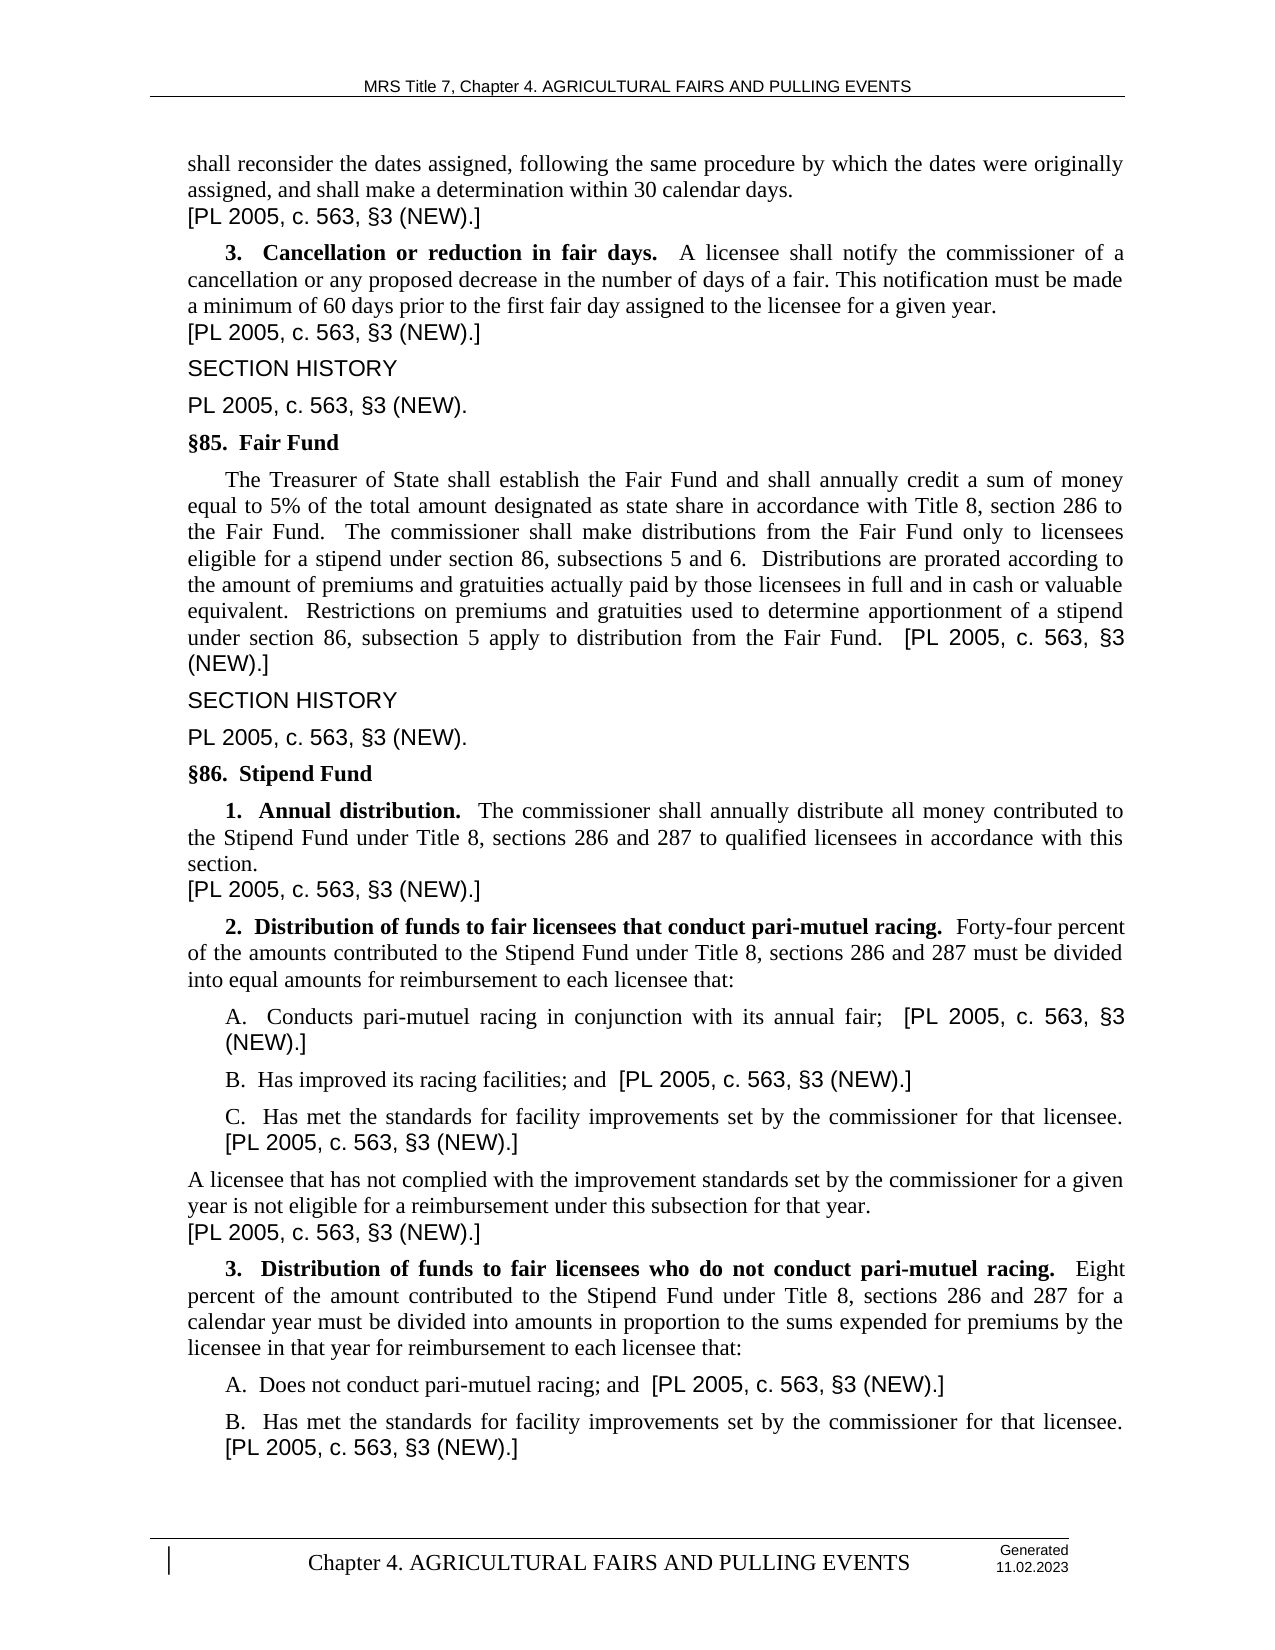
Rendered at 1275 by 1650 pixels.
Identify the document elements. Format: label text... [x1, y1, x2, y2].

text PL 2005, c. 563, §3 (NEW). [187, 392, 1125, 418]
text 3. Distribution of funds to fair licensees who do not conduct pari-mutuel racing. Eight percent of the amount contributed to the Stipend Fund under Title 8, sections 286 and 287 for a calendar year must be divided into amounts in proportion to the sums expended for premiums by the licensee in that year for reimbursement to each licensee that: [187, 1255, 1125, 1361]
text [PL 2005, c. 563, §3 (NEW).] [187, 876, 1125, 903]
text SECTION HISTORY [187, 687, 1125, 713]
text A. Does not conduct pari-mutuel racing; and [PL 2005, c. 563, §3 (NEW).] [225, 1371, 1125, 1398]
text 2. Distribution of funds to fair licensees that conduct pari-mutuel racing. Forty-four percent of the amounts contributed to the Stipend Fund under Title 8, sections 286 and 287 must be divided into equal amounts for reimbursement to each licensee that: [187, 913, 1125, 992]
text 1. Annual distribution. The commissioner shall annually distribute all money contributed to the Stipend Fund under Title 8, sections 286 and 287 to qualified licensees in accordance with this section. [187, 797, 1125, 876]
text A. Conducts pari-mutuel racing in conjunction with its annual fair; [PL 2005, c. 563, §3 (NEW).] [225, 1003, 1125, 1055]
text PL 2005, c. 563, §3 (NEW). [187, 724, 1125, 750]
text B. Has improved its racing facilities; and [PL 2005, c. 563, §3 (NEW).] [225, 1066, 1125, 1092]
text The Treasurer of State shall establish the Fair Fund and shall annually credit a sum of money equal to 5% of the total amount designated as state share in accordance with Title 8, section 286 to the Fair Fund. The commissioner shall make distributions from the Fair Fund only to licensees eligible for a stipend under section 86, subsections 5 and 6. Distributions are prorated according to the amount of premiums and gratuities actually paid by those licensees in full and in cash or valuable equivalent. Restrictions on premiums and gratuities used to determine apportionment of a stipend under section 86, subsection 5 apply to distribution from the Fair Fund. [PL 2005, c. 563, §3 (NEW).] [187, 466, 1125, 677]
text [187, 150, 1125, 203]
text [PL 2005, c. 563, §3 (NEW).] [187, 318, 1125, 345]
text B. Has met the standards for facility improvements set by the commissioner for that licensee. [PL 2005, c. 563, §3 (NEW).] [225, 1408, 1125, 1461]
text C. Has met the standards for facility improvements set by the commissioner for that licensee. [PL 2005, c. 563, §3 (NEW).] [225, 1103, 1125, 1155]
text [PL 2005, c. 563, §3 (NEW).] [187, 1218, 1125, 1245]
text §85. Fair Fund [187, 429, 1125, 455]
text §86. Stipend Fund [187, 761, 1125, 787]
text SECTION HISTORY [187, 355, 1125, 382]
text 3. Cancellation or reduction in fair days. A licensee shall notify the commissioner of a cancellation or any proposed decrease in the number of days of a fair. This notification must be made a minimum of 60 days prior to the first fair day assigned to the licensee for a given year. [187, 239, 1125, 318]
text [PL 2005, c. 563, §3 (NEW).] [187, 203, 1125, 229]
